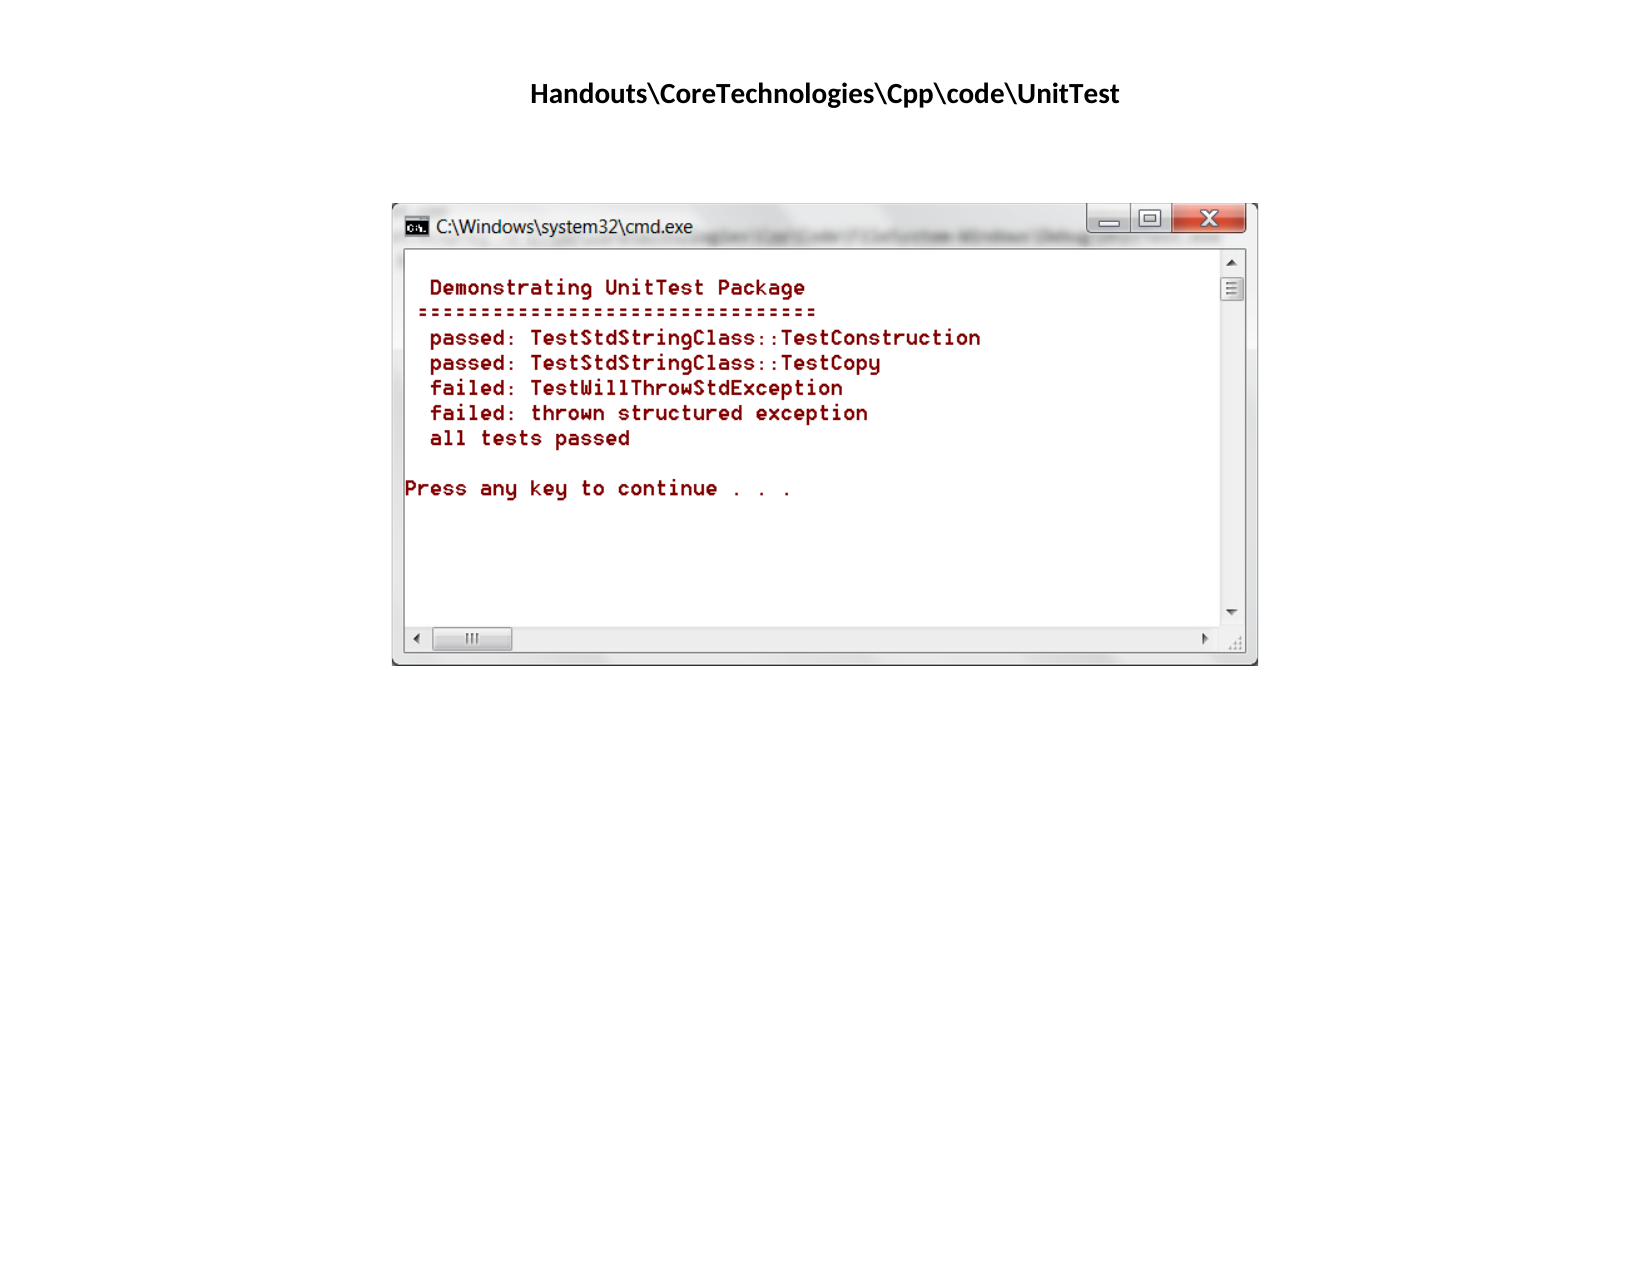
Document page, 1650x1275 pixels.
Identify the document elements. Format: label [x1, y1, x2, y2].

picture [391, 203, 1259, 666]
